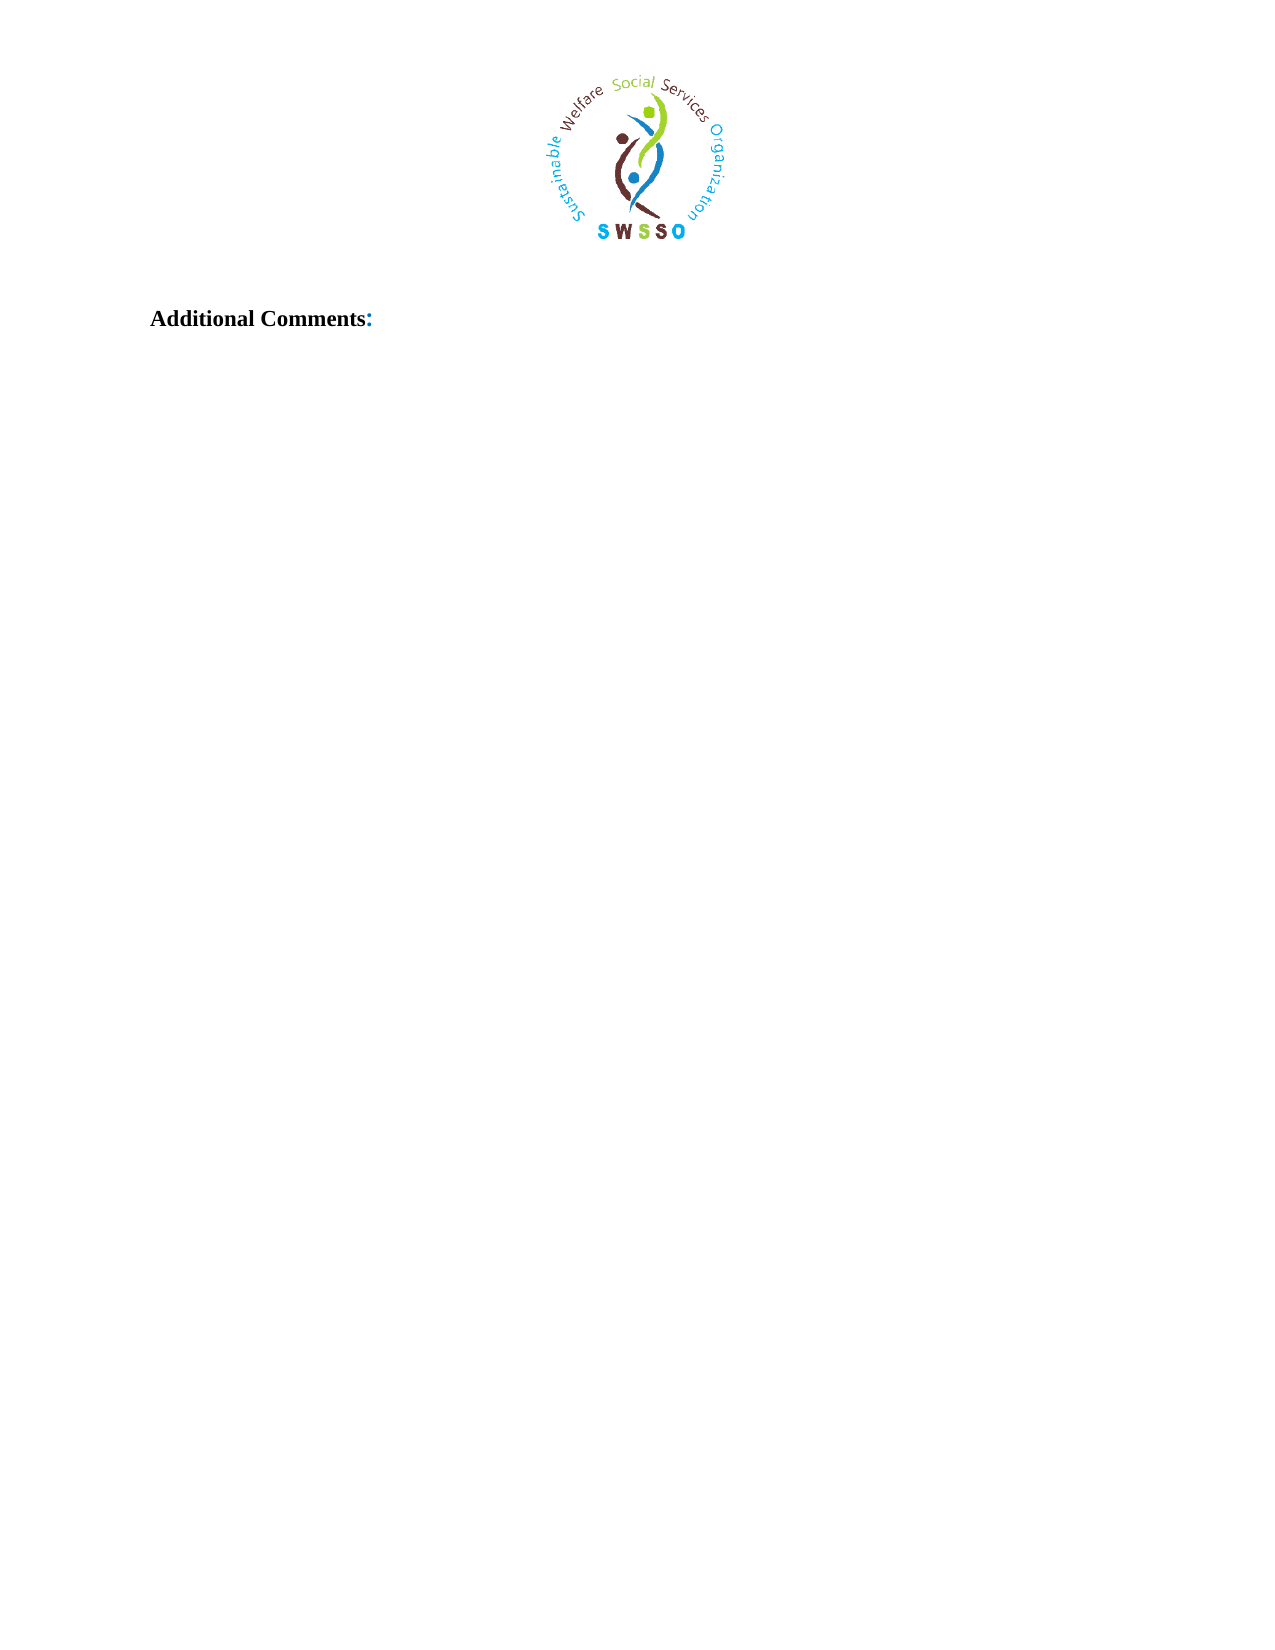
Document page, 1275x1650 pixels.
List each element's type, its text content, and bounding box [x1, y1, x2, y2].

subtitle Additional Comments: [150, 302, 1125, 333]
picture [546, 75, 729, 249]
